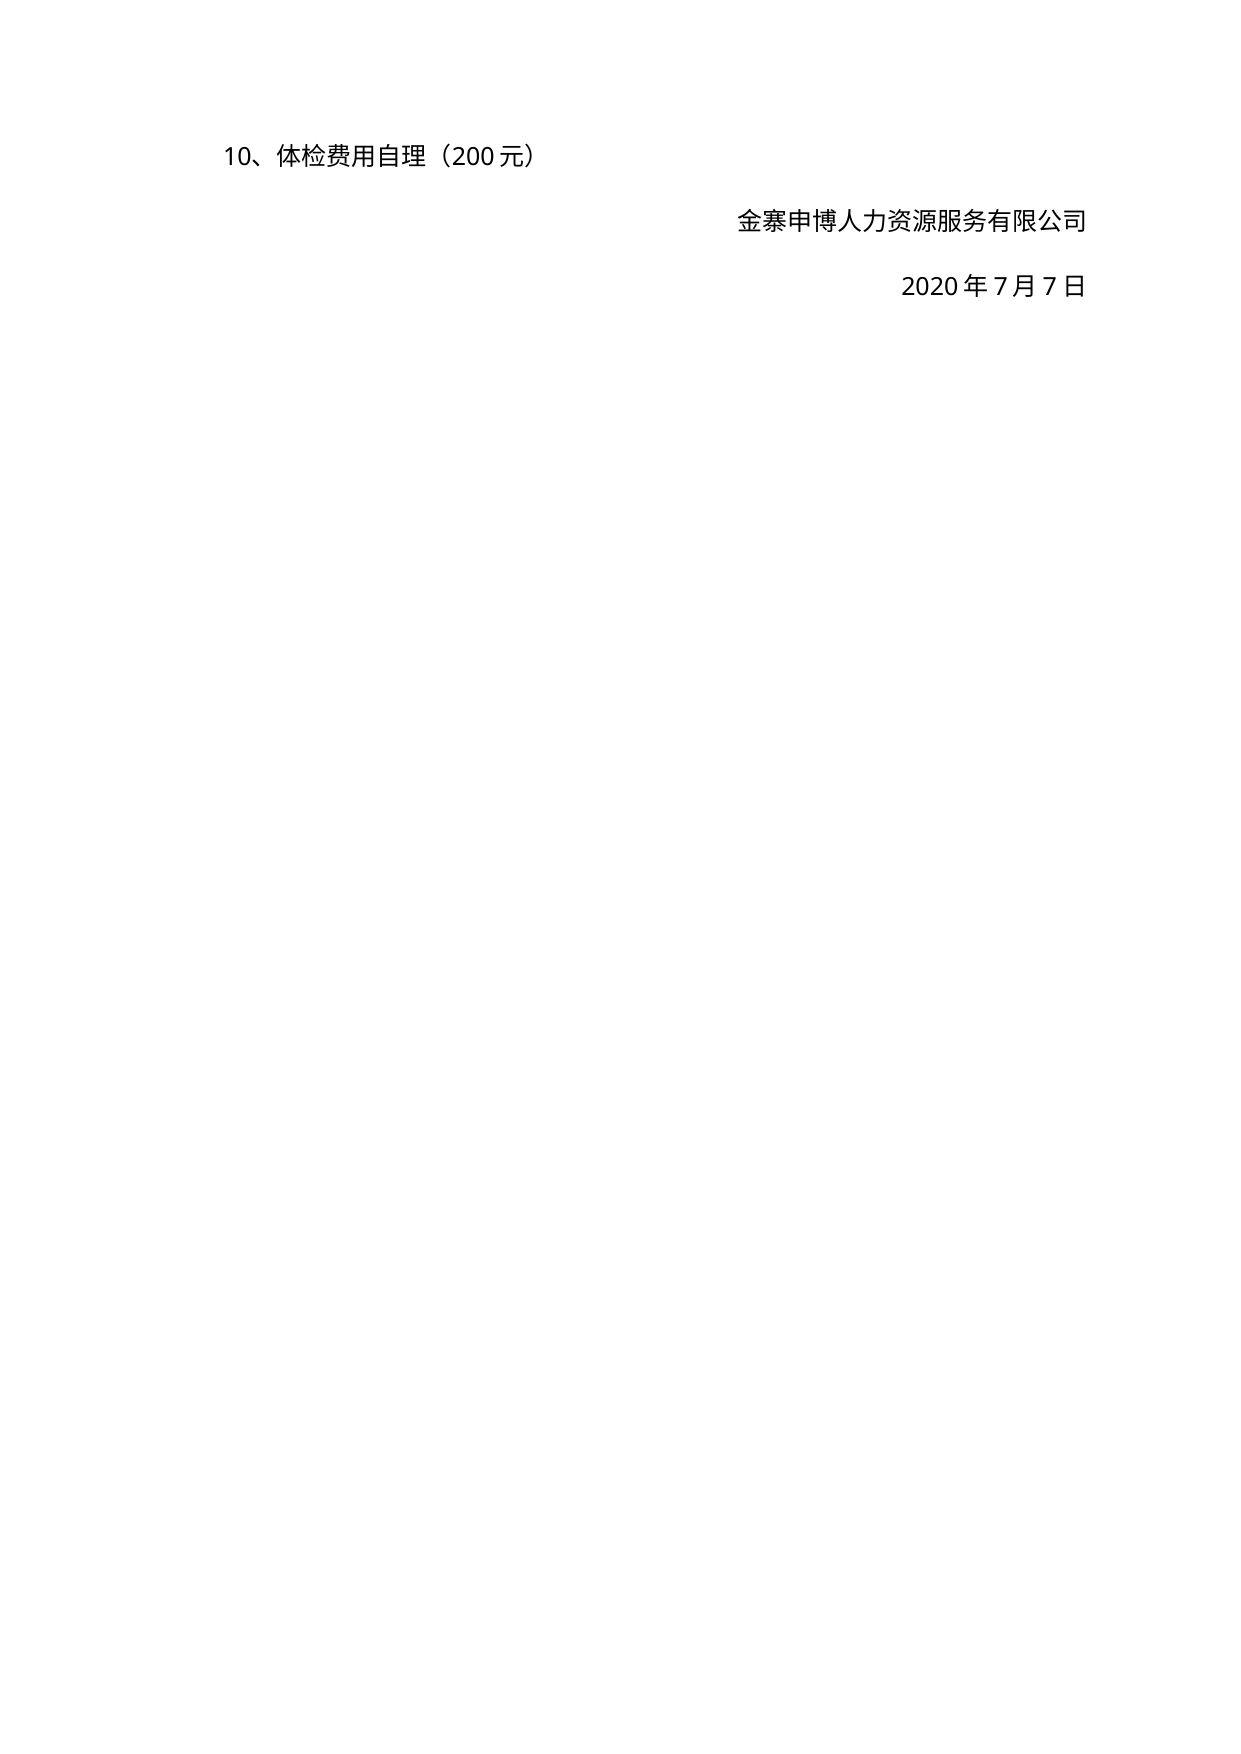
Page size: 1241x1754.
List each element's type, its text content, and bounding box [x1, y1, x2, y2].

text 2020年7月7日 [165, 252, 1087, 317]
text 金寨申博人力资源服务有限公司 [165, 187, 1087, 252]
text 10、体检费用自理（200元） [165, 122, 1087, 187]
